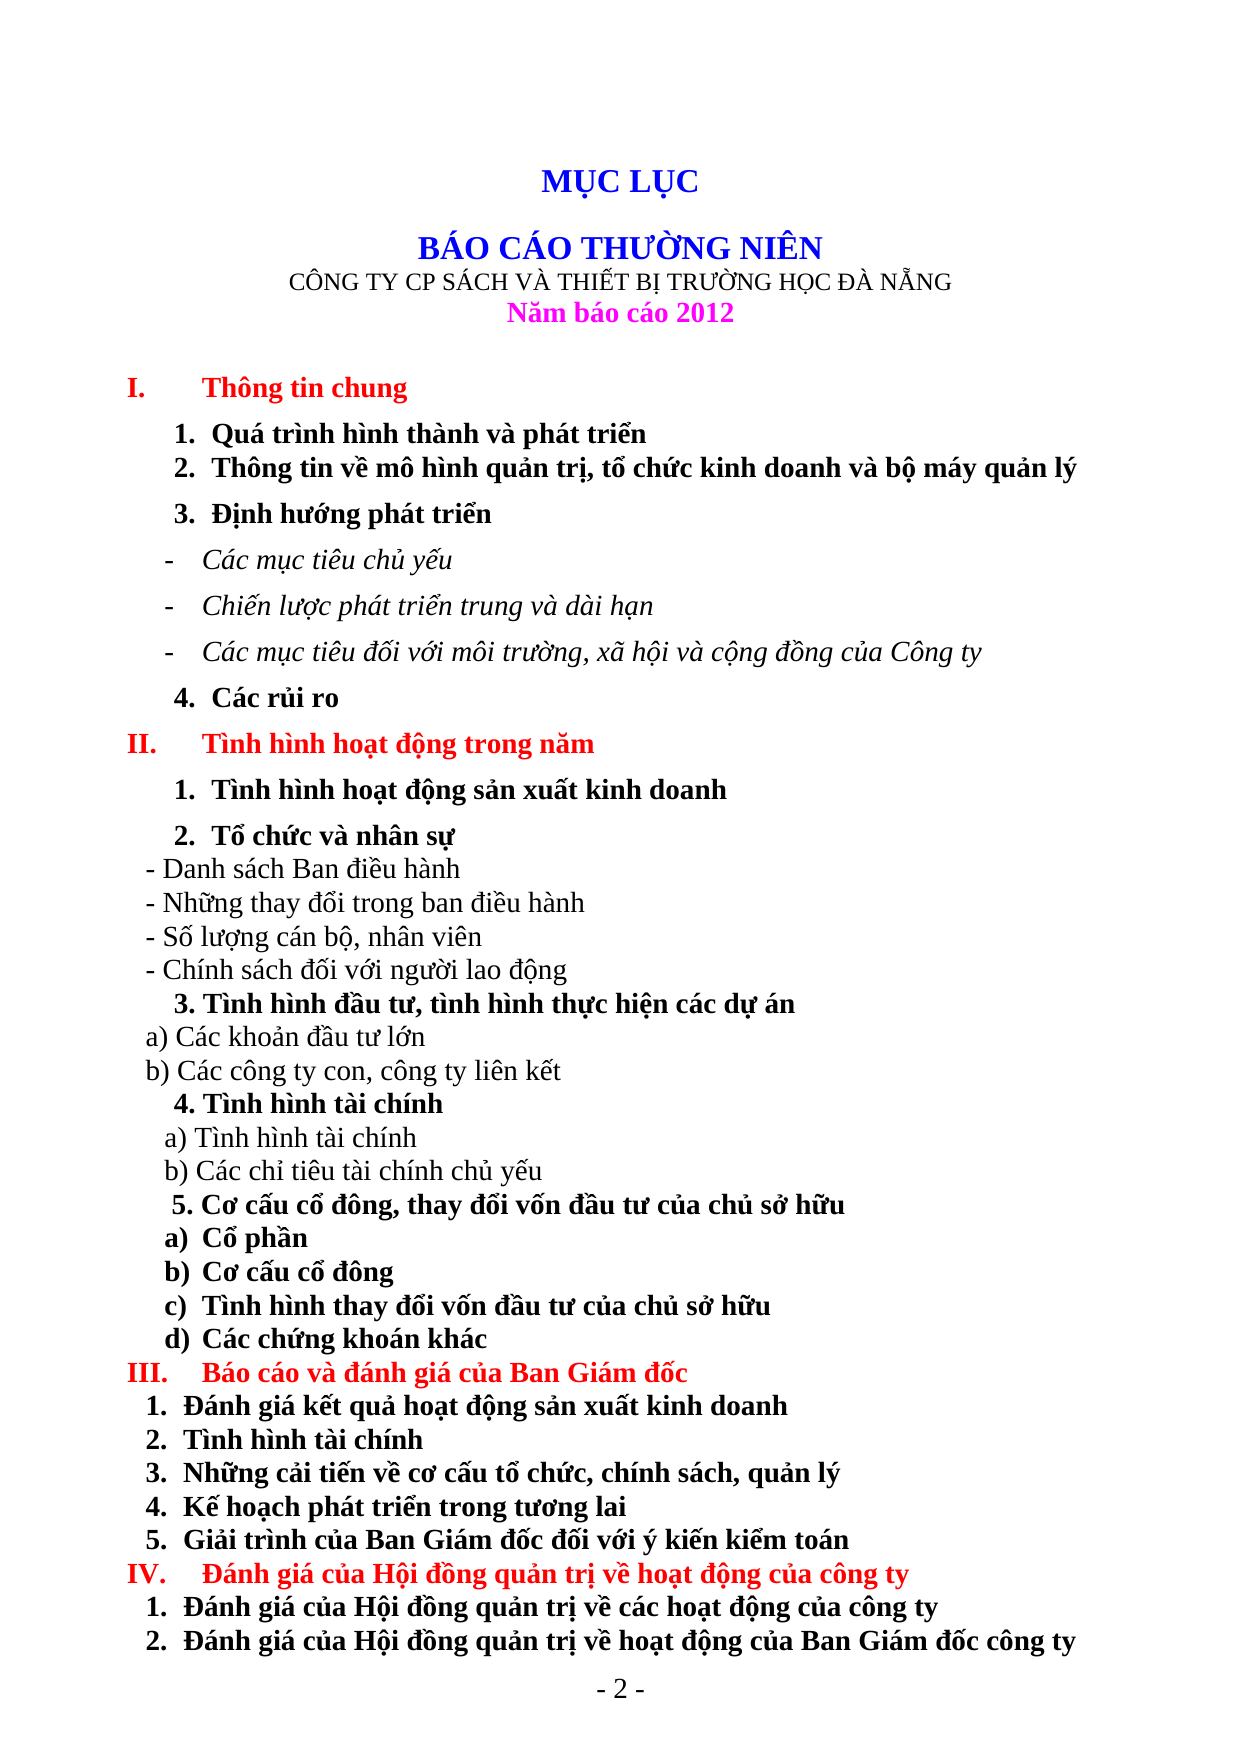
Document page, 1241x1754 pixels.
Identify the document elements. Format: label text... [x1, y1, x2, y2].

list Thông tin về mô hình quản trị, tổ chức kinh doanh và bộ máy quản lý [173, 450, 1152, 483]
list Đánh giá của Hội đồng quản trị về hoạt động của công ty [127, 1556, 1152, 1589]
list Cổ phần [164, 1221, 1152, 1254]
list Tình hình hoạt động trong năm [127, 726, 1152, 759]
list Các mục tiêu chủ yếu [164, 542, 1152, 575]
list Kế hoạch phát triển trong tương lai [145, 1489, 1152, 1522]
list Báo cáo và đánh giá của Ban Giám đốc [127, 1355, 1152, 1388]
list Chiến lược phát triển trung và dài hạn [164, 588, 1152, 621]
text - Chính sách đối với người lao động [89, 952, 1152, 986]
text CÔNG TY CP SÁCH VÀ THIẾT BỊ TRƯỜNG HỌC ĐÀ NẴNG [89, 267, 1152, 295]
text Năm báo cáo 2012 [89, 295, 1152, 329]
list Tình hình thay đổi vốn đầu tư của chủ sở hữu [164, 1288, 1152, 1321]
text a) Các khoản đầu tư lớn [89, 1019, 1152, 1053]
list Những cải tiến về cơ cấu tổ chức, chính sách, quản lý [145, 1455, 1152, 1489]
text - Số lượng cán bộ, nhân viên [89, 919, 1152, 952]
text 5. Cơ cấu cổ đông, thay đổi vốn đầu tư của chủ sở hữu [127, 1187, 1152, 1221]
subtitle MỤC LỤC [89, 161, 1152, 199]
list Đánh giá của Hội đồng quản trị về hoạt động của Ban Giám đốc công ty [145, 1623, 1152, 1657]
text - Những thay đổi trong ban điều hành [89, 885, 1152, 919]
subtitle BÁO CÁO THƯỜNG NIÊN [89, 228, 1152, 267]
list Cơ cấu cổ đông [164, 1254, 1152, 1288]
text b) Các công ty con, công ty liên kết [89, 1053, 1152, 1086]
list Các rủi ro [173, 680, 1152, 713]
list Các mục tiêu đối với môi trường, xã hội và cộng đồng của Công ty [164, 634, 1152, 667]
subtitle Thông tin chung [127, 370, 1152, 404]
subtitle Quá trình hình thành và phát triển [173, 416, 1152, 450]
text 4. Tình hình tài chính [89, 1086, 1152, 1120]
text - Danh sách Ban điều hành [89, 852, 1152, 885]
list Tình hình tài chính [145, 1422, 1152, 1455]
text a) Tình hình tài chính [89, 1120, 1152, 1153]
list Đánh giá kết quả hoạt động sản xuất kinh doanh [145, 1388, 1152, 1422]
list Giải trình của Ban Giám đốc đối với ý kiến kiểm toán [145, 1522, 1152, 1556]
text b) Các chỉ tiêu tài chính chủ yếu [89, 1153, 1152, 1187]
list Đánh giá của Hội đồng quản trị về các hoạt động của công ty [145, 1589, 1152, 1623]
list Các chứng khoán khác [164, 1321, 1152, 1355]
subtitle Tổ chức và nhân sự [173, 818, 1152, 852]
list Định hướng phát triển [173, 496, 1152, 529]
text 3. Tình hình đầu tư, tình hình thực hiện các dự án [89, 986, 1152, 1019]
subtitle Tình hình hoạt động sản xuất kinh doanh [173, 772, 1152, 806]
